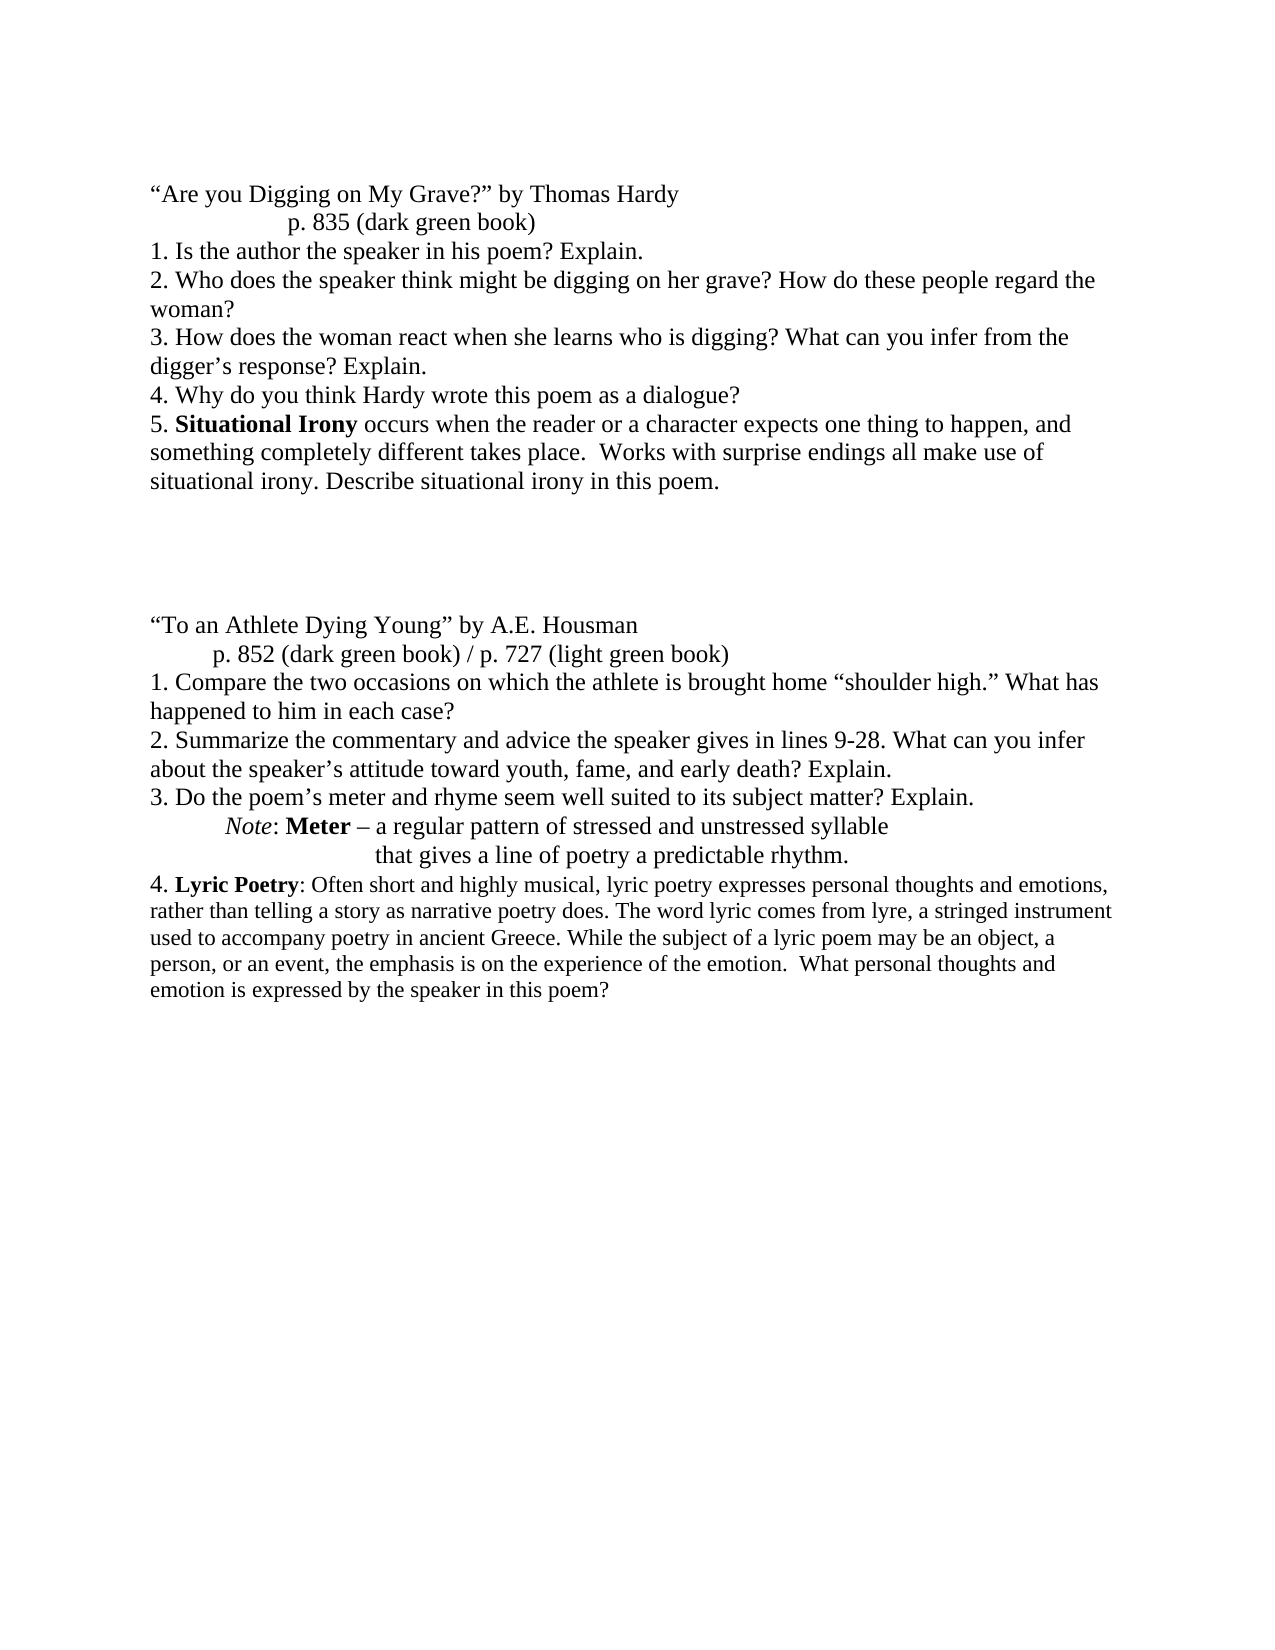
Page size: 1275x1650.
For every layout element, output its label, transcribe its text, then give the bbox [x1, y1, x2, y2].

text 3. Do the poem’s meter and rhyme seem well suited to its subject matter? Explain. [150, 782, 1125, 811]
text p. 835 (dark green book) [150, 207, 1125, 236]
text 1. Compare the two occasions on which the athlete is brought home “shoulder high.” What has happened to him in each case? [150, 667, 1125, 725]
text 1. Is the author the speaker in his poem? Explain. [150, 236, 1125, 265]
text 2. Summarize the commentary and advice the speaker gives in lines 9-28. What can you infer about the speaker’s attitude toward youth, fame, and early death? Explain. [150, 725, 1125, 782]
text 5. Situational Irony occurs when the reader or a character expects one thing to happen, and something completely different takes place. Works with surprise endings all make use of situational irony. Describe situational irony in this poem. [150, 409, 1125, 495]
text “Are you Digging on My Grave?” by Thomas Hardy [150, 179, 1125, 207]
text Note: Meter – a regular pattern of stressed and unstressed syllable [150, 811, 1125, 840]
text 4. Lyric Poetry: Often short and highly musical, lyric poetry expresses personal thoughts and emotions, rather than telling a story as narrative poetry does. The word lyric comes from lyre, a stringed instrument used to accompany poetry in ancient Greece. While the subject of a lyric poem may be an object, a person, or an event, the emphasis is on the experience of the emotion. What personal thoughts and emotion is expressed by the speaker in this poem? [150, 869, 1125, 1003]
text 2. Who does the speaker think might be digging on her grave? How do these people regard the woman? [150, 265, 1125, 322]
text p. 852 (dark green book) / p. 727 (light green book) [150, 639, 1125, 667]
text 3. How does the woman react when she learns who is digging? What can you infer from the digger’s response? Explain. [150, 322, 1125, 380]
text 4. Why do you think Hardy wrote this poem as a dialogue? [150, 380, 1125, 409]
text that gives a line of poetry a predictable rhythm. [300, 840, 1125, 869]
text “To an Athlete Dying Young” by A.E. Housman [150, 610, 1125, 639]
